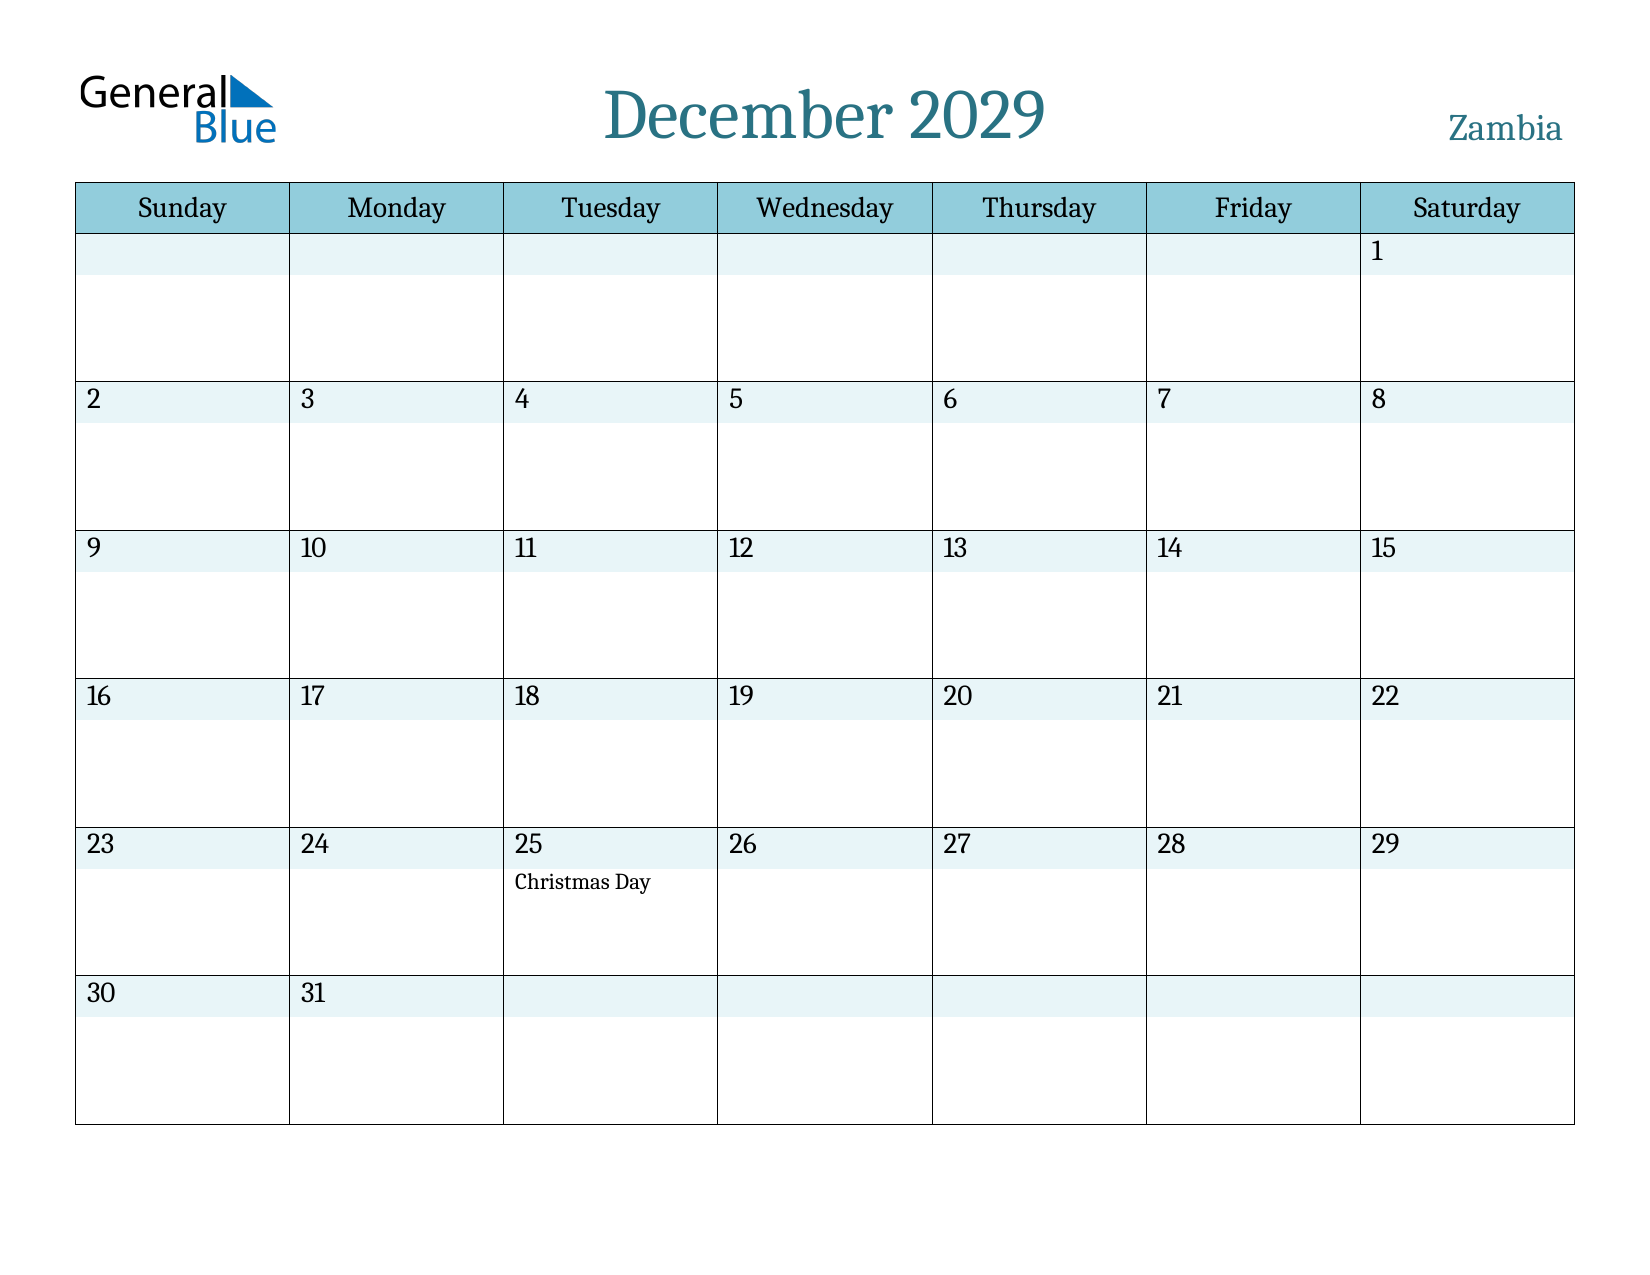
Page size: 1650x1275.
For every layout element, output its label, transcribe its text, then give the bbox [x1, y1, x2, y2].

table_cell 25 [504, 828, 717, 869]
table_cell [933, 1017, 1146, 1123]
table_cell [290, 572, 503, 678]
table_cell [718, 720, 932, 827]
table_cell [933, 234, 1146, 275]
table_cell [718, 234, 932, 275]
table_cell [933, 275, 1146, 381]
table_cell [504, 1017, 717, 1123]
table_cell 20 [933, 679, 1146, 720]
table_header [76, 75, 503, 182]
table_cell 2 [76, 382, 289, 423]
table_cell 27 [933, 828, 1146, 869]
table_cell [1361, 976, 1574, 1017]
table_cell [933, 976, 1146, 1017]
table_cell [933, 423, 1146, 530]
table_cell [718, 275, 932, 381]
table_cell [933, 572, 1146, 678]
table_cell [290, 869, 503, 975]
table_cell Monday [290, 183, 503, 233]
table_cell 11 [504, 531, 717, 572]
table_cell [1147, 275, 1360, 381]
table_cell 28 [1147, 828, 1360, 869]
table_cell 30 [76, 976, 289, 1017]
table_cell 17 [290, 679, 503, 720]
table_cell 15 [1361, 531, 1574, 572]
table_cell 26 [718, 828, 932, 869]
table_cell [76, 572, 289, 678]
table_header December 2029 [504, 75, 1146, 182]
picture [80, 75, 276, 143]
table_cell [1147, 976, 1360, 1017]
table_cell 12 [718, 531, 932, 572]
table_cell [718, 572, 932, 678]
table_cell [504, 423, 717, 530]
table_cell [1361, 423, 1574, 530]
table_cell Tuesday [504, 183, 717, 233]
table_header Zambia [1146, 75, 1574, 182]
table_cell [76, 275, 289, 381]
table_cell [718, 976, 932, 1017]
table_cell 18 [504, 679, 717, 720]
table_cell 22 [1361, 679, 1574, 720]
table_cell 8 [1361, 382, 1574, 423]
table_cell [76, 720, 289, 827]
table_cell [1361, 1017, 1574, 1123]
table_cell Christmas Day [504, 869, 717, 975]
table_cell 5 [718, 382, 932, 423]
table_cell 19 [718, 679, 932, 720]
table_cell Thursday [933, 183, 1146, 233]
table_cell [718, 423, 932, 530]
table_cell [504, 572, 717, 678]
table_cell Sunday [76, 183, 289, 233]
table_cell [290, 1017, 503, 1123]
table_cell 10 [290, 531, 503, 572]
table_cell [1147, 423, 1360, 530]
table_cell 1 [1361, 234, 1574, 275]
table_cell [504, 234, 717, 275]
table_cell [1147, 720, 1360, 827]
table_cell 24 [290, 828, 503, 869]
table_cell [718, 1017, 932, 1123]
table_cell 4 [504, 382, 717, 423]
table_cell 14 [1147, 531, 1360, 572]
table_cell Saturday [1361, 183, 1574, 233]
table_cell [933, 720, 1146, 827]
table_cell [290, 720, 503, 827]
table_cell [933, 869, 1146, 975]
table_cell [76, 234, 289, 275]
table_cell [504, 976, 717, 1017]
table_cell [1361, 275, 1574, 381]
table_cell 6 [933, 382, 1146, 423]
table_cell Friday [1147, 183, 1360, 233]
table_cell [1361, 572, 1574, 678]
table_cell [290, 423, 503, 530]
table_cell [76, 423, 289, 530]
table_cell [76, 1017, 289, 1123]
table_cell 31 [290, 976, 503, 1017]
table_cell [290, 275, 503, 381]
table_cell [718, 869, 932, 975]
table_cell [504, 275, 717, 381]
table_cell 7 [1147, 382, 1360, 423]
table_cell Wednesday [718, 183, 932, 233]
table_cell 29 [1361, 828, 1574, 869]
table_cell [1147, 1017, 1360, 1123]
table_cell 3 [290, 382, 503, 423]
table_cell [504, 720, 717, 827]
table_cell [1147, 869, 1360, 975]
table_cell [1361, 720, 1574, 827]
table_cell [1147, 572, 1360, 678]
table_cell 13 [933, 531, 1146, 572]
table_cell [76, 869, 289, 975]
table_cell 16 [76, 679, 289, 720]
table_cell [1147, 234, 1360, 275]
table_cell [290, 234, 503, 275]
table_cell 9 [76, 531, 289, 572]
table_cell 23 [76, 828, 289, 869]
table_cell [1361, 869, 1574, 975]
table_cell 21 [1147, 679, 1360, 720]
